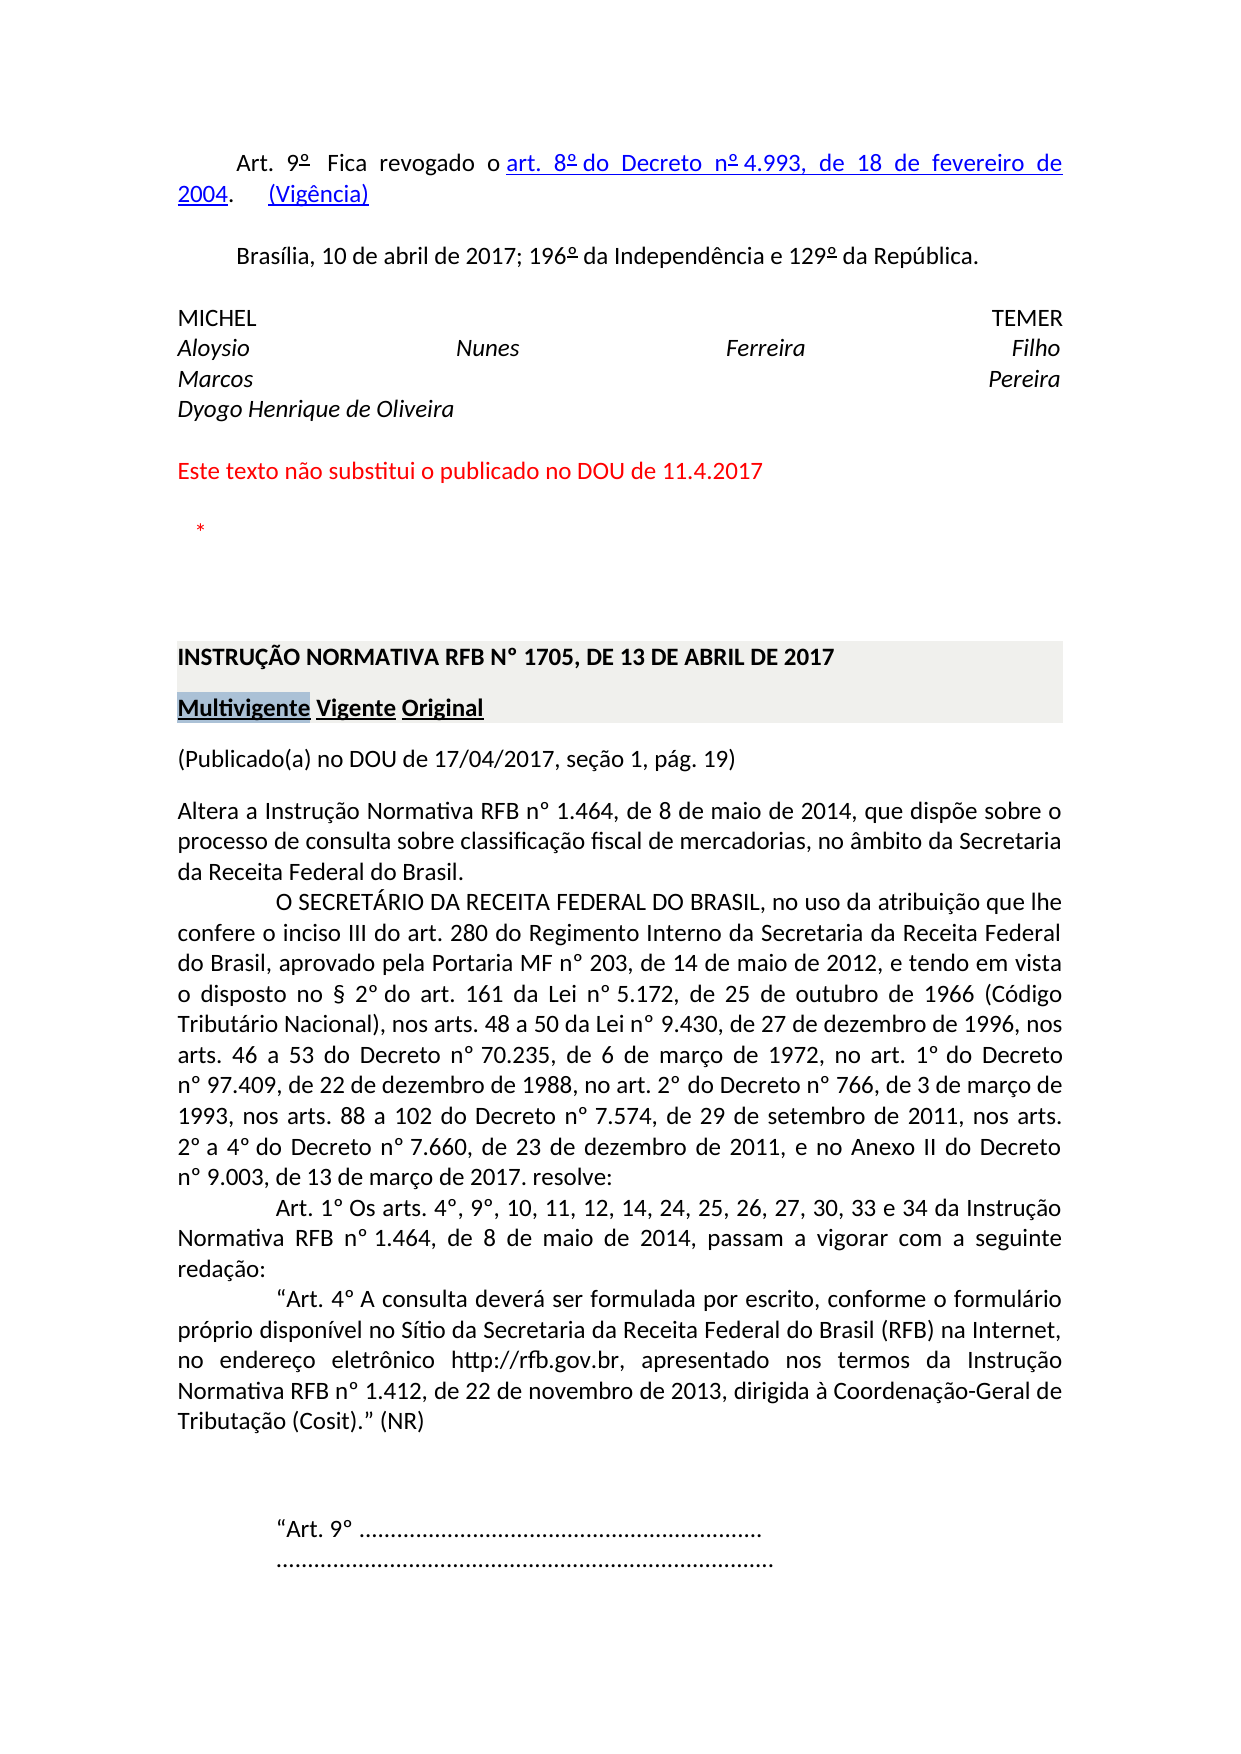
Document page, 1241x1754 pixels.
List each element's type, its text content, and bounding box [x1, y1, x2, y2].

text Art. 1º Os arts. 4º, 9º, 10, 11, 12, 14, 24, 25, 26, 27, 30, 33 e 34 da Instrução Normativa RFB nº 1.464, de 8 de maio de 2014, passam a vigorar com a seguinte redação: [177, 1192, 1063, 1283]
text MICHEL TEMER Aloysio Nunes Ferreira Filho Marcos Pereira Dyogo Henrique de Oliveira [177, 302, 1063, 424]
text Brasília, 10 de abril de 2017; 196º da Independência e 129º da República. [177, 240, 1063, 270]
text Este texto não substitui o publicado no DOU de 11.4.2017 [177, 455, 1063, 486]
text Multivigente Vigente Original [310, 692, 1063, 723]
text “Art. 9º ................................................................ [177, 1513, 1063, 1543]
text O SECRETÁRIO DA RECEITA FEDERAL DO BRASIL, no uso da atribuição que lhe confere o inciso III do art. 280 do Regimento Interno da Secretaria da Receita Federal do Brasil, aprovado pela Portaria MF nº 203, de 14 de maio de 2012, e tendo em vista o disposto no § 2º do art. 161 da Lei nº 5.172, de 25 de outubro de 1966 (Código Tributário Nacional), nos arts. 48 a 50 da Lei nº 9.430, de 27 de dezembro de 1996, nos arts. 46 a 53 do Decreto nº 70.235, de 6 de março de 1972, no art. 1º do Decreto nº 97.409, de 22 de dezembro de 1988, no art. 2º do Decreto nº 766, de 3 de março de 1993, nos arts. 88 a 102 do Decreto nº 7.574, de 29 de setembro de 2011, nos arts. 2º a 4º do Decreto nº 7.660, de 23 de dezembro de 2011, e no Anexo II do Decreto nº 9.003, de 13 de março de 2017. resolve: [177, 886, 1063, 1192]
text Art. 9º Fica revogado o art. 8º do Decreto nº 4.993, de 18 de fevereiro de 2004. (Vigência) [177, 148, 1063, 209]
text INSTRUÇÃO NORMATIVA RFB Nº 1705, DE 13 DE ABRIL DE 2017 [177, 641, 1063, 671]
text * [177, 517, 1063, 547]
text ............................................................................... [177, 1543, 1063, 1574]
text Altera a Instrução Normativa RFB nº 1.464, de 8 de maio de 2014, que dispõe sobre o processo de consulta sobre classificação fiscal de mercadorias, no âmbito da Secretaria da Receita Federal do Brasil. [177, 795, 1063, 886]
text “Art. 4º A consulta deverá ser formulada por escrito, conforme o formulário próprio disponível no Sítio da Secretaria da Receita Federal do Brasil (RFB) na Internet, no endereço eletrônico http://rfb.gov.br, apresentado nos termos da Instrução Normativa RFB nº 1.412, de 22 de novembro de 2013, dirigida à Coordenação-Geral de Tributação (Cosit).” (NR) [177, 1283, 1063, 1436]
text (Publicado(a) no DOU de 17/04/2017, seção 1, pág. 19) [177, 743, 1063, 774]
